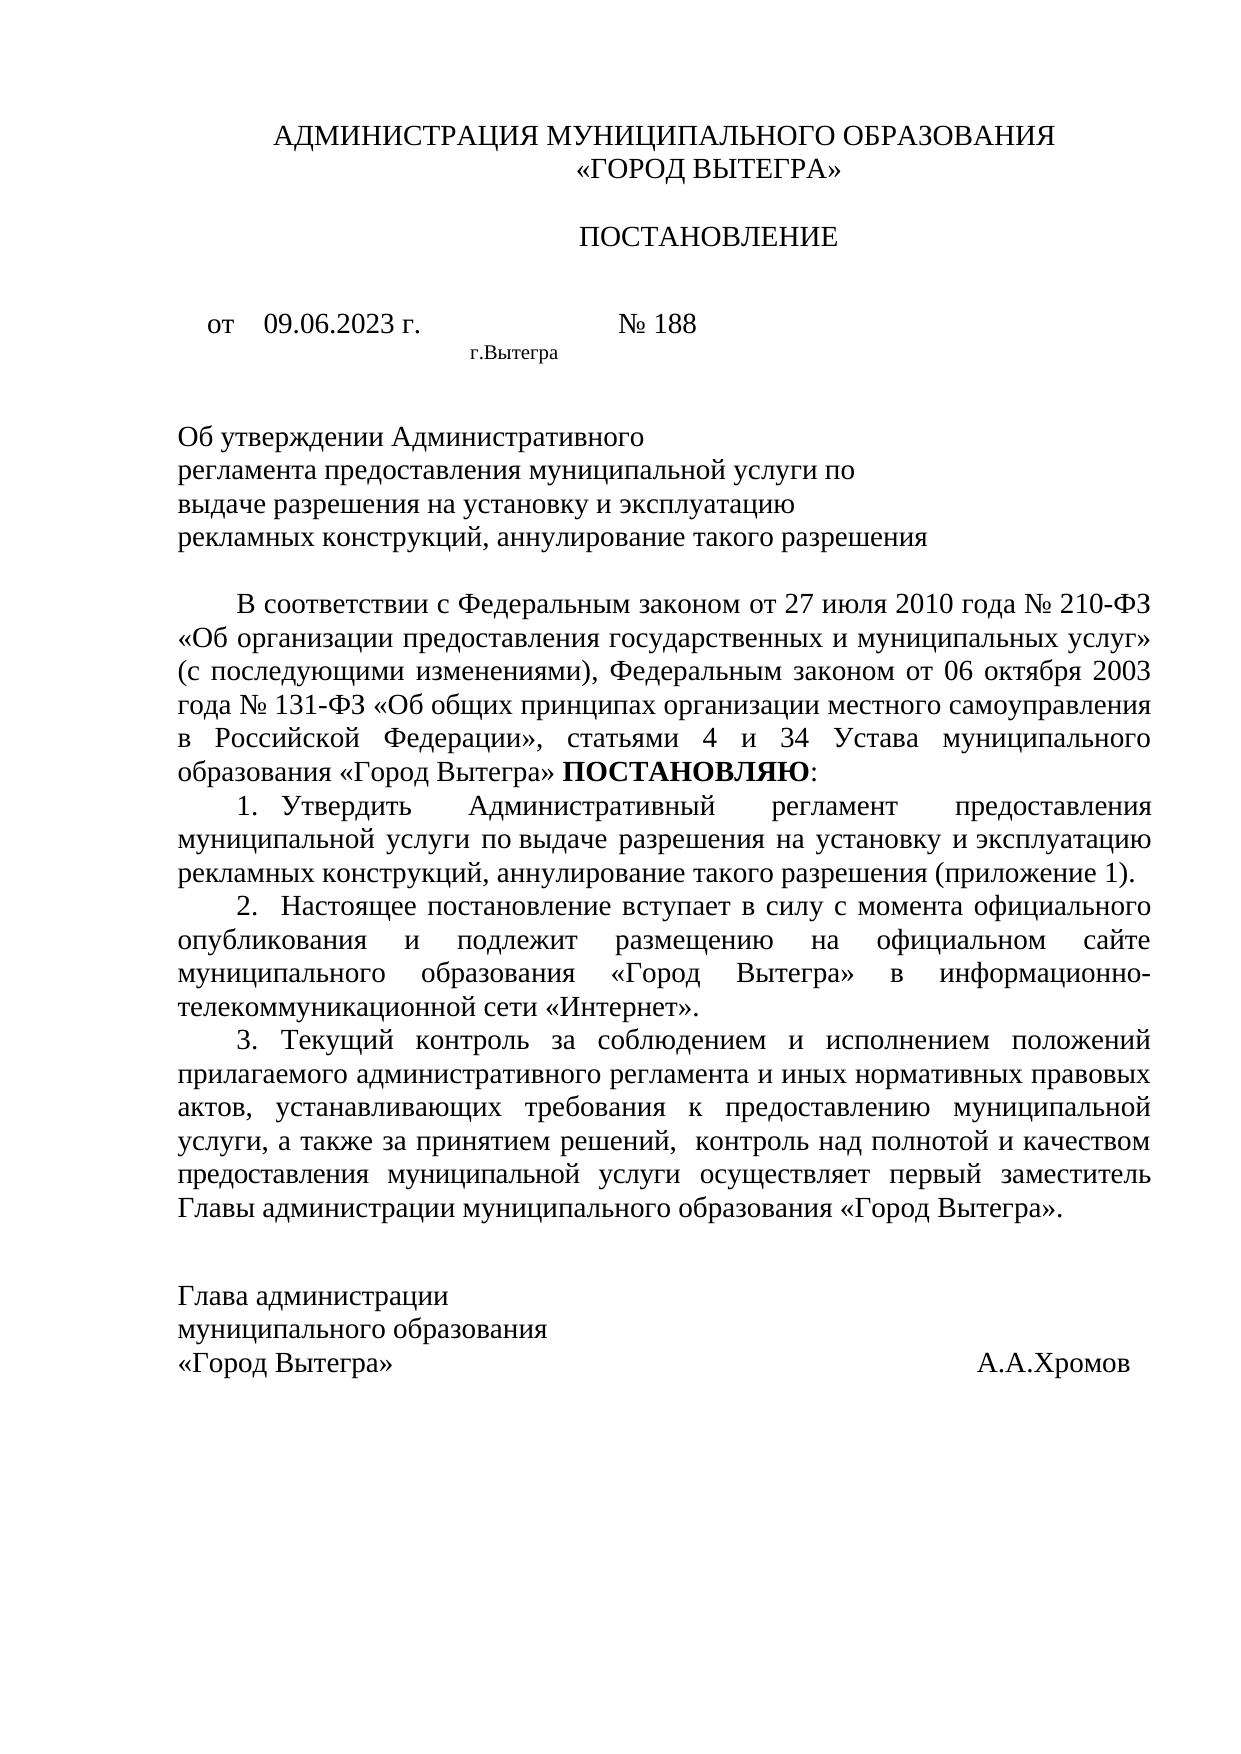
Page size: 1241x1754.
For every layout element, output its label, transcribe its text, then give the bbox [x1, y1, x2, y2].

text В соответствии с Федеральным законом от 27 июля 2010 года № 210-ФЗ «Об организации предоставления государственных и муниципальных услуг» (с последующими изменениями), Федеральным законом от 06 октября 2003 года № 131-ФЗ «Об общих принципах организации местного самоуправления в Российской Федерации», статьями 4 и 34 Устава муниципального образования «Город Вытегра» ПОСТАНОВЛЯЮ: [177, 586, 1152, 788]
text муниципального образования [177, 1312, 1152, 1345]
text от 09.06.2023 г. № 188 [207, 307, 1152, 340]
text регламента предоставления муниципальной услуги по [177, 452, 1152, 486]
list Настоящее постановление вступает в силу с момента официального опубликования и подлежит размещению на официальном сайте муниципального образования «Город Вытегра» в информационно-телекоммуникационной сети «Интернет». [177, 888, 1152, 1022]
list Текущий контроль за соблюдением и исполнением положений прилагаемого административного регламента и иных нормативных правовых актов, устанавливающих требования к предоставлению муниципальной услуги, а также за принятием решений, контроль над полнотой и качеством предоставления муниципальной услуги осуществляет первый заместитель Главы администрации муниципального образования «Город Вытегра». [177, 1022, 1152, 1224]
text выдаче разрешения на установку и эксплуатацию [177, 486, 1152, 519]
list Утвердить Административный регламент предоставления муниципальной услуги по выдаче разрешения на установку и эксплуатацию рекламных конструкций, аннулирование такого разрешения (приложение 1). [177, 788, 1152, 888]
text ПОСТАНОВЛЕНИЕ [266, 219, 1152, 252]
text г.Вытегра [266, 340, 1152, 364]
text рекламных конструкций, аннулирование такого разрешения [177, 519, 1152, 553]
text «ГОРОД ВЫТЕГРА» [266, 152, 1152, 185]
text Глава администрации [177, 1278, 1152, 1312]
text Об утверждении Административного [177, 419, 1152, 452]
text «Город Вытегра» А.А.Хромов [177, 1345, 1152, 1379]
text АДМИНИСТРАЦИЯ МУНИЦИПАЛЬНОГО ОБРАЗОВАНИЯ [177, 118, 1152, 152]
